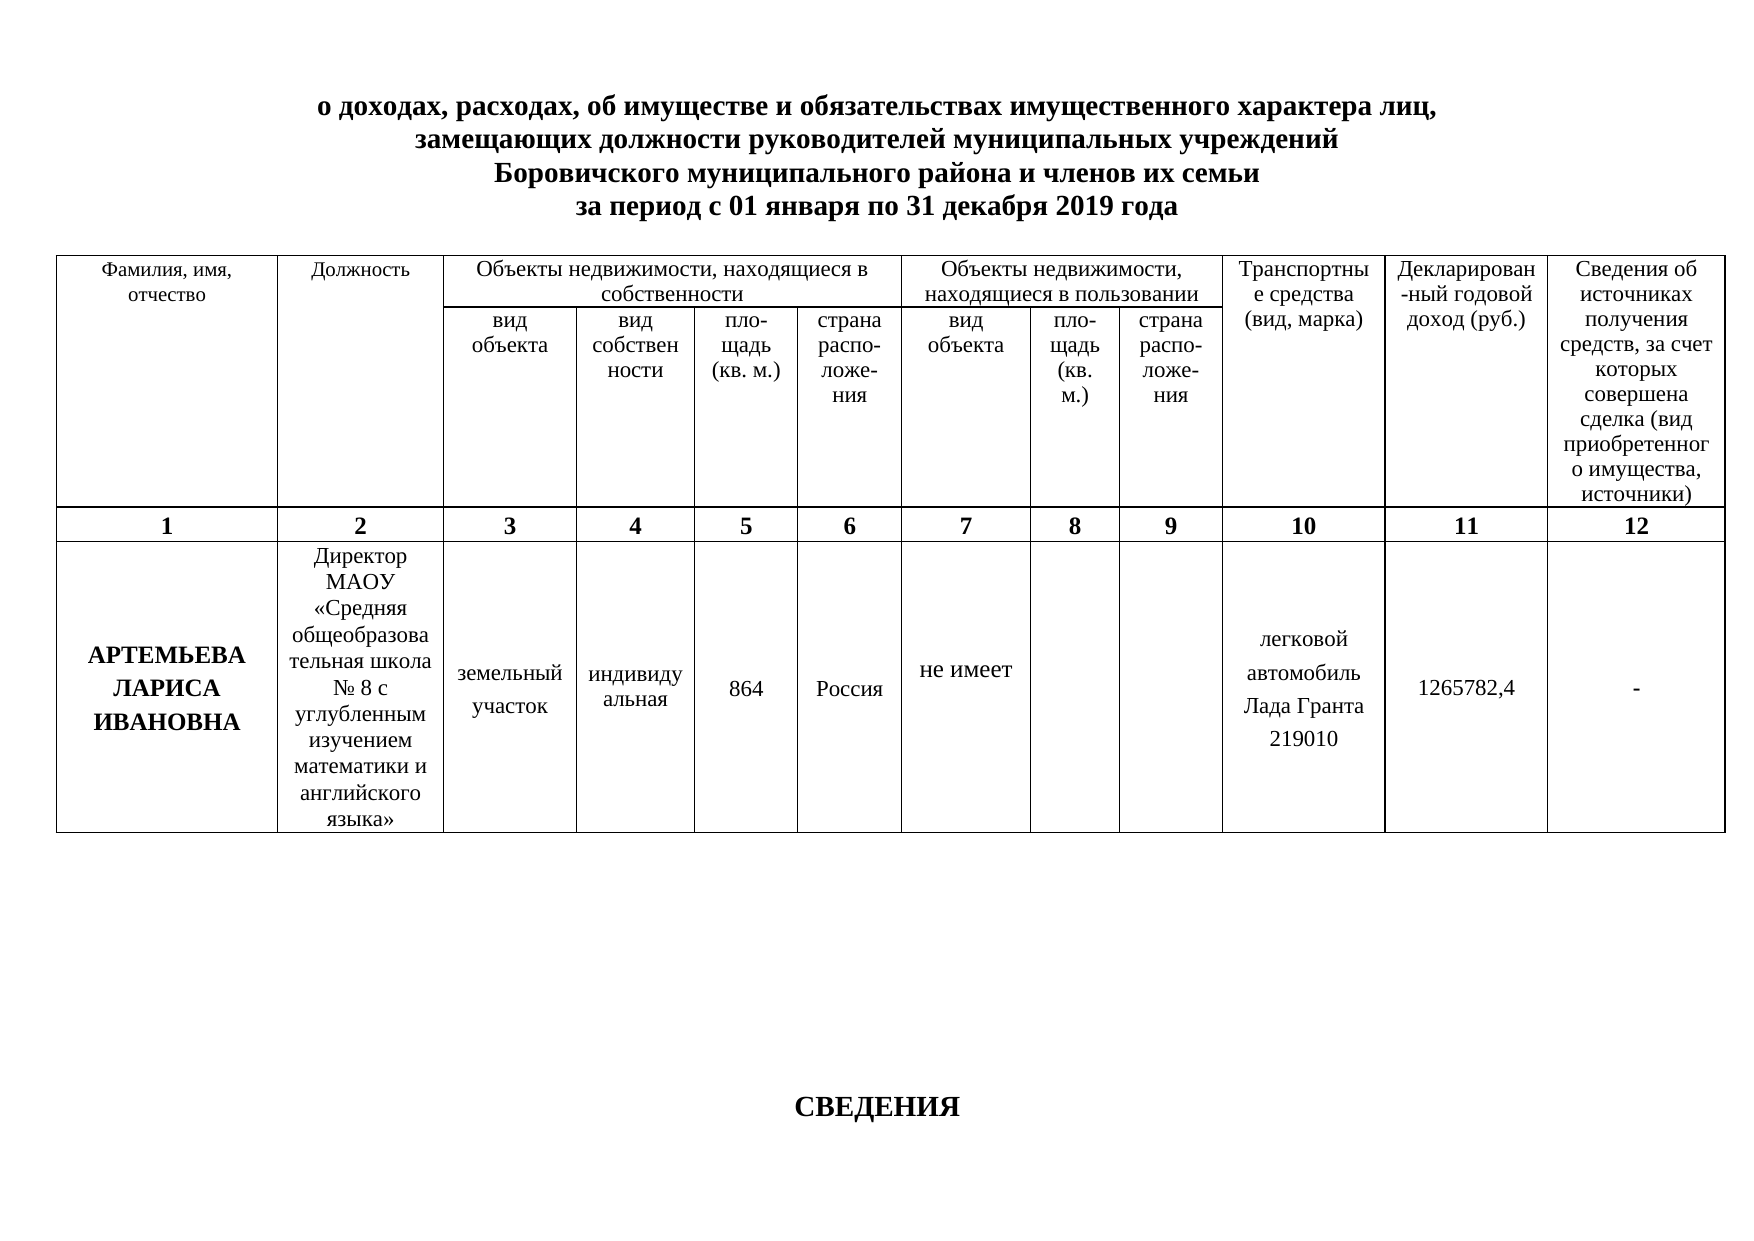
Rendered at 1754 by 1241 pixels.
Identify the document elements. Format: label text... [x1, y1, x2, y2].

table_cell 8 [1031, 508, 1119, 541]
table_cell 1265782,4 [1386, 542, 1547, 832]
table_cell 864 [695, 542, 797, 832]
table_header Объекты недвижимости, находящиеся в пользовании [902, 256, 1222, 306]
table_cell [1031, 542, 1119, 832]
table_cell не имеет [902, 542, 1030, 832]
table_cell 10 [1223, 508, 1384, 541]
text о доходах, расходах, об имуществе и обязательствах имущественного характера лиц, [118, 89, 1636, 122]
table_cell [1120, 542, 1222, 832]
table_cell 7 [902, 508, 1030, 541]
table_cell Директор МАОУ «Средняя общеобразовательная школа № 8 с углубленным изучением математики и английского языка» [278, 542, 443, 832]
table_header Объекты недвижимости, находящиеся в собственности [444, 256, 901, 306]
table_header Должность [278, 256, 443, 506]
table_cell 12 [1548, 508, 1724, 541]
table_cell вид объекта [902, 308, 1030, 506]
table_header Декларирован-ный годовой доход (руб.) [1386, 256, 1547, 506]
table_cell индивидуальная [577, 542, 694, 832]
table_cell 2 [278, 508, 443, 541]
text замещающих должности руководителей муниципальных учреждений [118, 122, 1636, 155]
table_cell земельный участок [444, 542, 576, 832]
table_cell пло-щадь (кв. м.) [695, 308, 797, 506]
text за период с 01 января по 31 декабря 2019 года [118, 189, 1636, 222]
table_cell вид объекта [444, 308, 576, 506]
table_header Фамилия, имя, отчество [57, 256, 277, 506]
table_cell легковой автомобиль Лада Гранта 219010 [1223, 542, 1384, 832]
table_cell 5 [695, 508, 797, 541]
table_cell Россия [798, 542, 901, 832]
table_cell - [1548, 542, 1724, 832]
table_cell 6 [798, 508, 901, 541]
table_cell 9 [1120, 508, 1222, 541]
table_cell 4 [577, 508, 694, 541]
table_header Сведения об источниках получения средств, за счет которых совершена сделка (вид приобретенного имущества, источники) [1548, 256, 1724, 506]
table_header Транспортные средства (вид, марка) [1223, 256, 1384, 506]
table_cell 1 [57, 508, 277, 541]
table_cell пло-щадь (кв. м.) [1031, 308, 1119, 506]
text Боровичского муниципального района и членов их семьи [118, 155, 1636, 189]
table_cell вид собственности [577, 308, 694, 506]
table_cell 3 [444, 508, 576, 541]
text СВЕДЕНИЯ [118, 1090, 1636, 1123]
table_cell страна распо-ложе-ния [1120, 308, 1222, 506]
table_cell страна распо-ложе-ния [798, 308, 901, 506]
table_cell 11 [1386, 508, 1547, 541]
table_cell АРТЕМЬЕВА ЛАРИСА ИВАНОВНА [57, 542, 277, 832]
